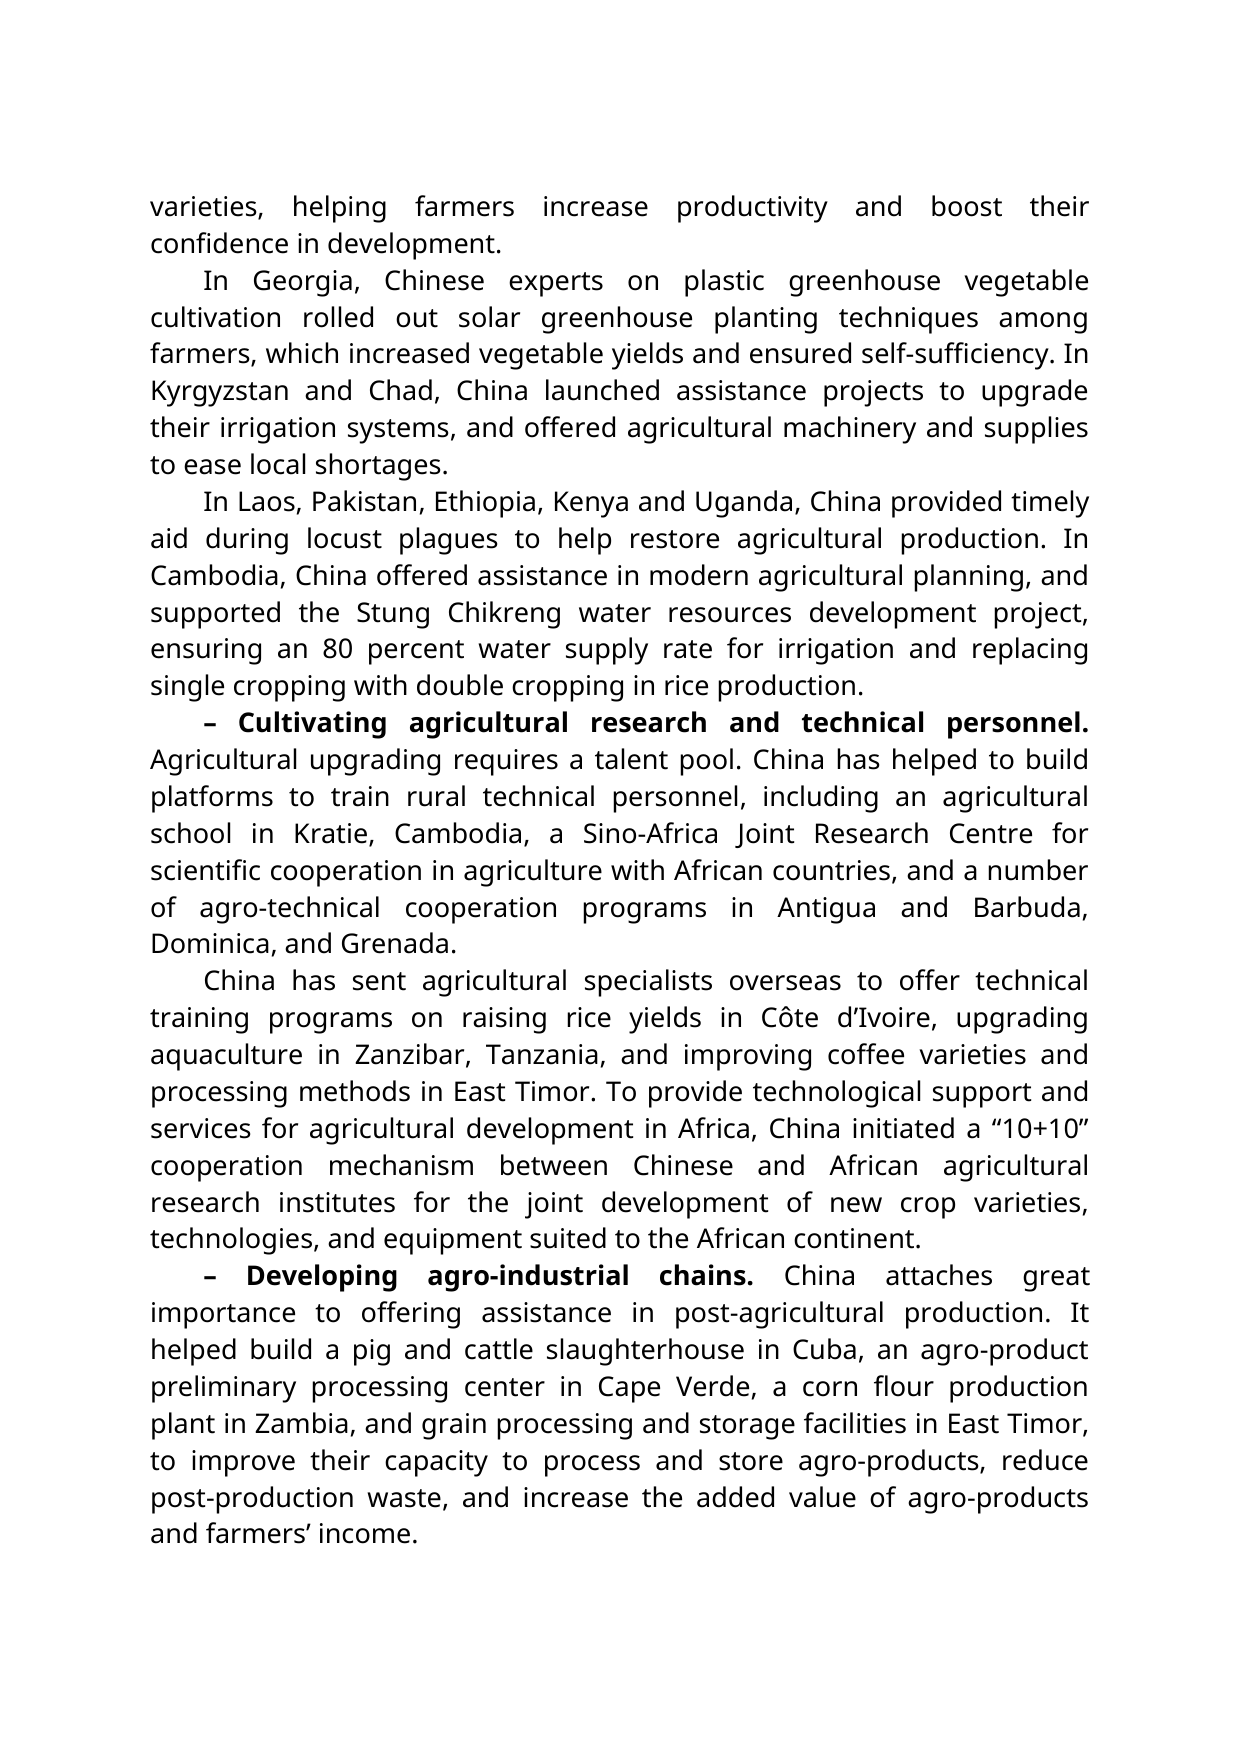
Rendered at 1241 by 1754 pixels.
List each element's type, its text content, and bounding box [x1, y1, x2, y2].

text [150, 187, 1090, 261]
text – Developing agro-industrial chains. China attaches great importance to offering assistance in post-agricultural production. It helped build a pig and cattle slaughterhouse in Cuba, an agro-product preliminary processing center in Cape Verde, a corn flour production plant in Zambia, and grain processing and storage facilities in East Timor, to improve their capacity to process and store agro-products, reduce post-production waste, and increase the added value of agro-products and farmers’ income. [150, 1257, 1090, 1552]
text In Laos, Pakistan, Ethiopia, Kenya and Uganda, China provided timely aid during locust plagues to help restore agricultural production. In Cambodia, China offered assistance in modern agricultural planning, and supported the Stung Chikreng water resources development project, ensuring an 80 percent water supply rate for irrigation and replacing single cropping with double cropping in rice production. [150, 482, 1090, 704]
text China has sent agricultural specialists overseas to offer technical training programs on raising rice yields in Côte d’Ivoire, upgrading aquaculture in Zanzibar, Tanzania, and improving coffee varieties and processing methods in East Timor. To provide technological support and services for agricultural development in Africa, China initiated a “10+10” cooperation mechanism between Chinese and African agricultural research institutes for the joint development of new crop varieties, technologies, and equipment suited to the African continent. [150, 962, 1090, 1257]
text – Cultivating agricultural research and technical personnel. Agricultural upgrading requires a talent pool. China has helped to build platforms to train rural technical personnel, including an agricultural school in Kratie, Cambodia, a Sino-Africa Joint Research Centre for scientific cooperation in agriculture with African countries, and a number of agro-technical cooperation programs in Antigua and Barbuda, Dominica, and Grenada. [150, 704, 1090, 962]
text In Georgia, Chinese experts on plastic greenhouse vegetable cultivation rolled out solar greenhouse planting techniques among farmers, which increased vegetable yields and ensured self-sufficiency. In Kyrgyzstan and Chad, China launched assistance projects to upgrade their irrigation systems, and offered agricultural machinery and supplies to ease local shortages. [150, 261, 1090, 482]
